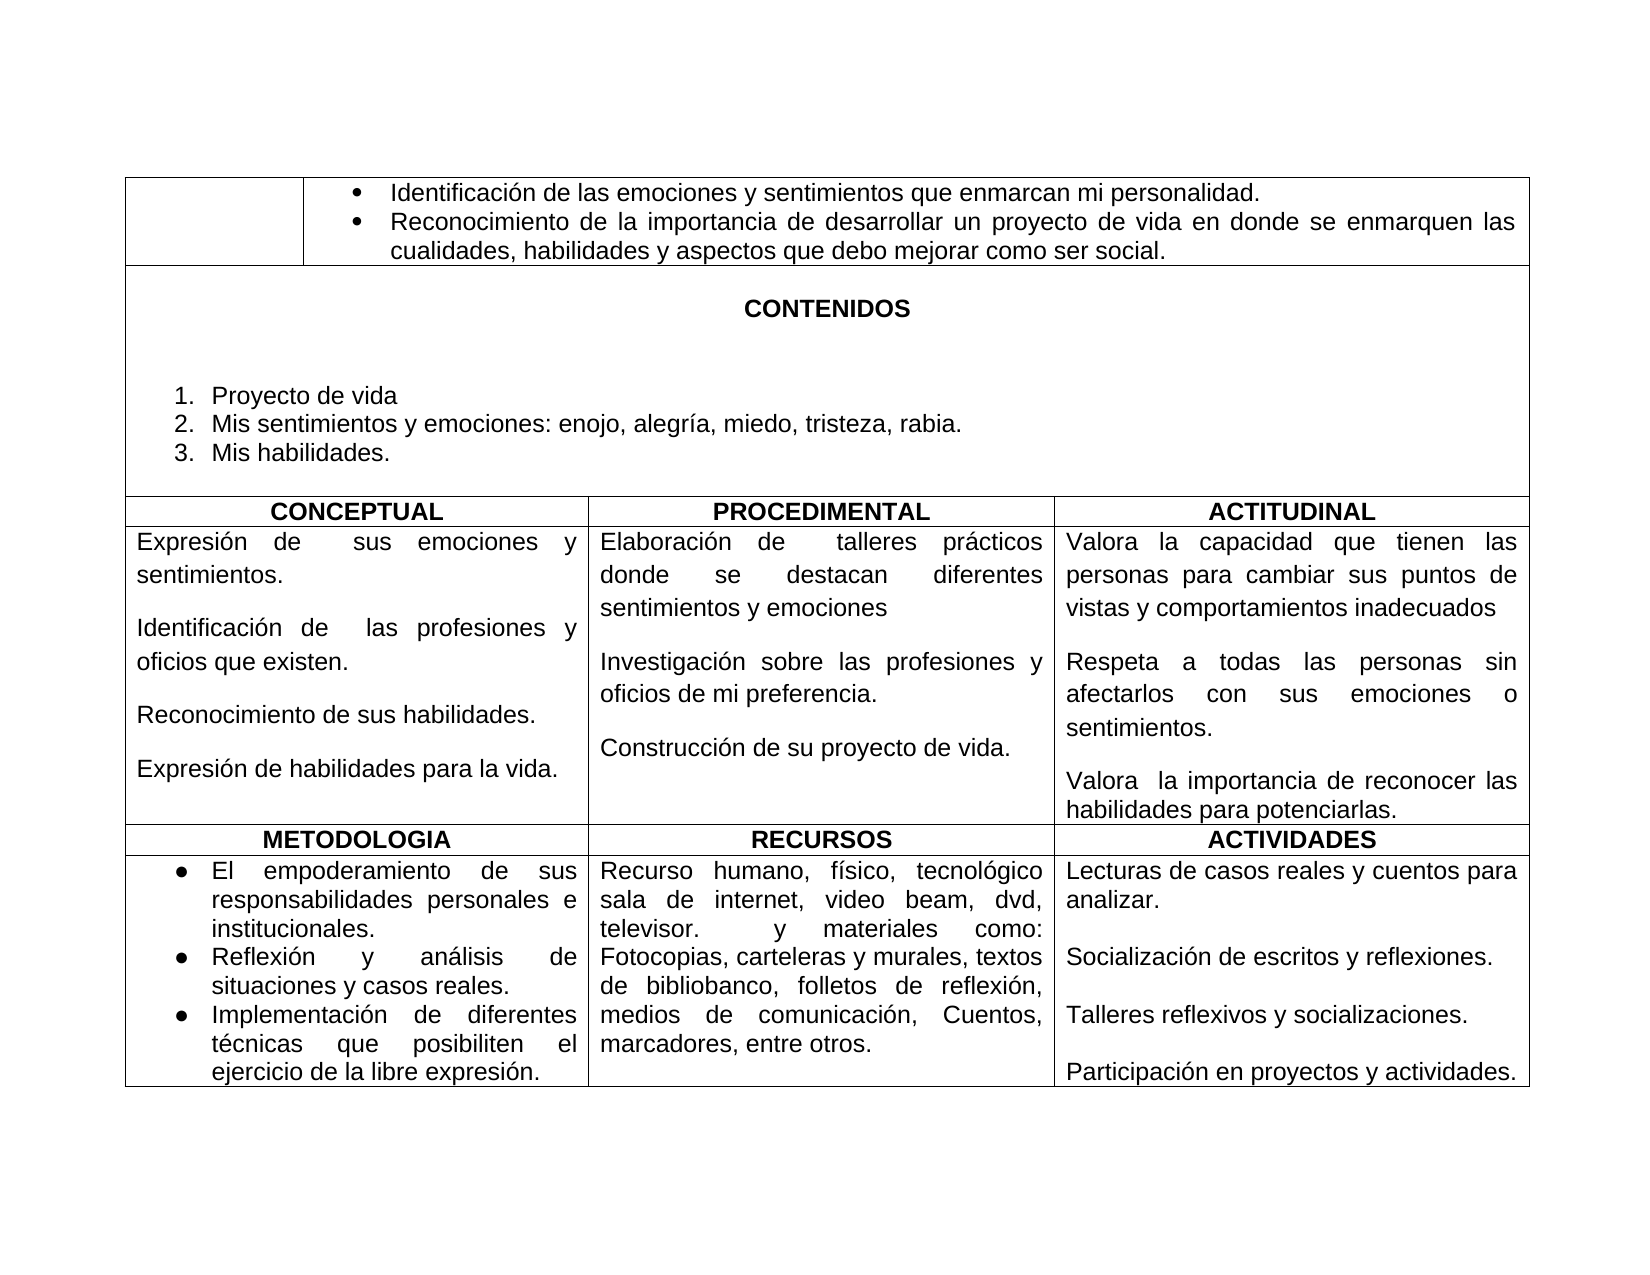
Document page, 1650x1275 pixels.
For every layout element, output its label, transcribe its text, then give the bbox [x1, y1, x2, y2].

table_cell PROCEDIMENTAL [589, 497, 1054, 526]
table_cell CONCEPTUAL [126, 497, 588, 526]
table_cell RECURSOS [589, 825, 1054, 855]
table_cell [126, 856, 588, 1086]
table_cell Valora la capacidad que tienen las personas para cambiar sus puntos de vistas y comportamientos inadecuados Respeta a todas las personas sin afectarlos con sus emociones o sentimientos. Valora la importancia de reconocer las habilidades para potenciarlas. [1055, 527, 1529, 824]
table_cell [589, 856, 1054, 1086]
table_cell METODOLOGIA [126, 825, 588, 855]
table_cell Elaboración de talleres prácticos donde se destacan diferentes sentimientos y emociones Investigación sobre las profesiones y oficios de mi preferencia. Construcción de su proyecto de vida. [589, 527, 1054, 824]
table_cell CONTENIDOS Proyecto de vida Mis sentimientos y emociones: enojo, alegría, miedo, tristeza, rabia. Mis habilidades. [126, 266, 1529, 496]
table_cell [1055, 856, 1529, 1086]
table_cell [304, 178, 1529, 265]
table_cell [126, 178, 303, 265]
table_cell ACTITUDINAL [1055, 497, 1529, 526]
table_cell ACTIVIDADES [1055, 825, 1529, 855]
table_cell Expresión de sus emociones y sentimientos. Identificación de las profesiones y oficios que existen. Reconocimiento de sus habilidades. Expresión de habilidades para la vida. [126, 527, 588, 824]
